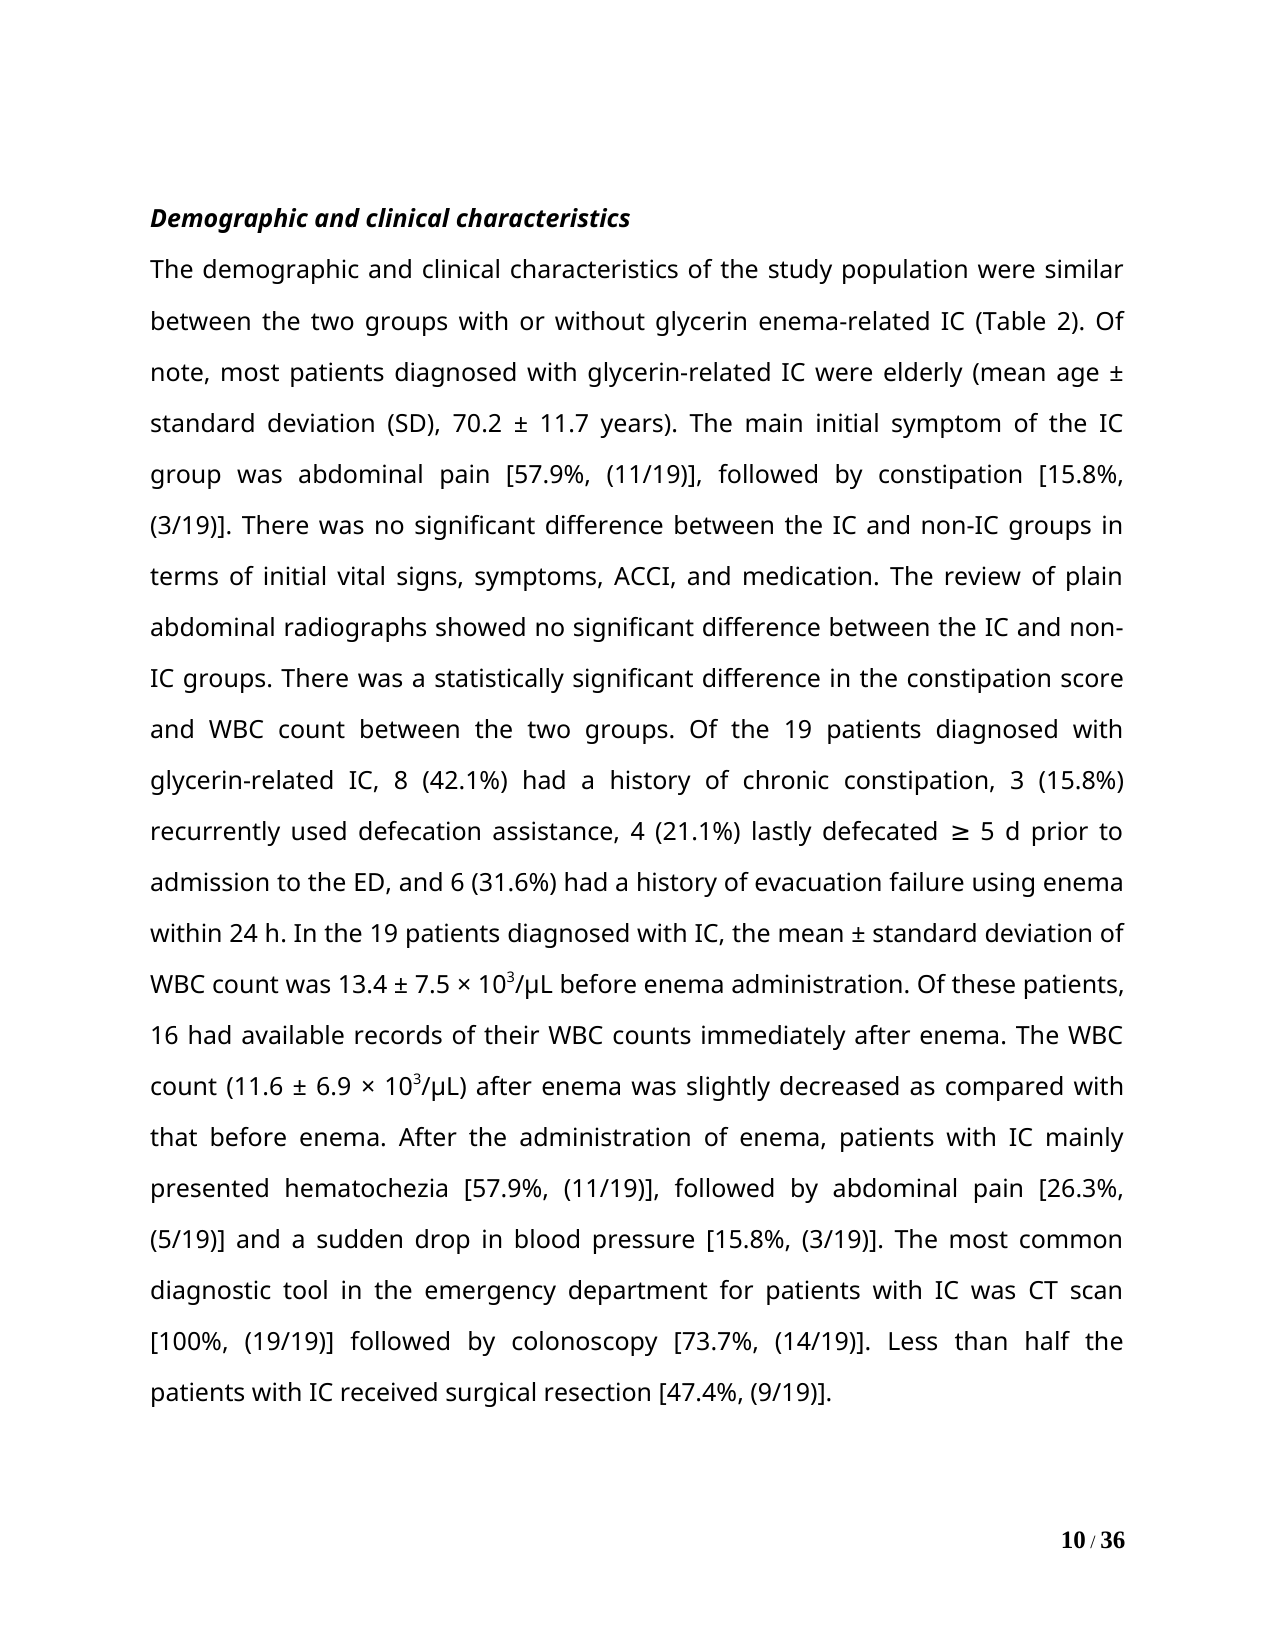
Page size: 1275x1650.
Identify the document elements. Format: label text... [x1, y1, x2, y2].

text The demographic and clinical characteristics of the study population were similar between the two groups with or without glycerin enema-related IC (Table 2). Of note, most patients diagnosed with glycerin-related IC were elderly (mean age ± standard deviation (SD), 70.2 ± 11.7 years). The main initial symptom of the IC group was abdominal pain [57.9%, (11/19)], followed by constipation [15.8%, (3/19)]. There was no significant difference between the IC and non-IC groups in terms of initial vital signs, symptoms, ACCI, and medication. The review of plain abdominal radiographs showed no significant difference between the IC and non-IC groups. There was a statistically significant difference in the constipation score and WBC count between the two groups. Of the 19 patients diagnosed with glycerin-related IC, 8 (42.1%) had a history of chronic constipation, 3 (15.8%) recurrently used defecation assistance, 4 (21.1%) lastly defecated ≥ 5 d prior to admission to the ED, and 6 (31.6%) had a history of evacuation failure using enema within 24 h. In the 19 patients diagnosed with IC, the mean ± standard deviation of WBC count was 13.4 ± 7.5 × 103/μL before enema administration. Of these patients, 16 had available records of their WBC counts immediately after enema. The WBC count (11.6 ± 6.9 × 103/μL) after enema was slightly decreased as compared with that before enema. After the administration of enema, patients with IC mainly presented hematochezia [57.9%, (11/19)], followed by abdominal pain [26.3%, (5/19)] and a sudden drop in blood pressure [15.8%, (3/19)]. The most common diagnostic tool in the emergency department for patients with IC was CT scan [100%, (19/19)] followed by colonoscopy [73.7%, (14/19)]. Less than half the patients with IC received surgical resection [47.4%, (9/19)]. [150, 252, 1125, 1409]
text Demographic and clinical characteristics [150, 201, 1125, 235]
